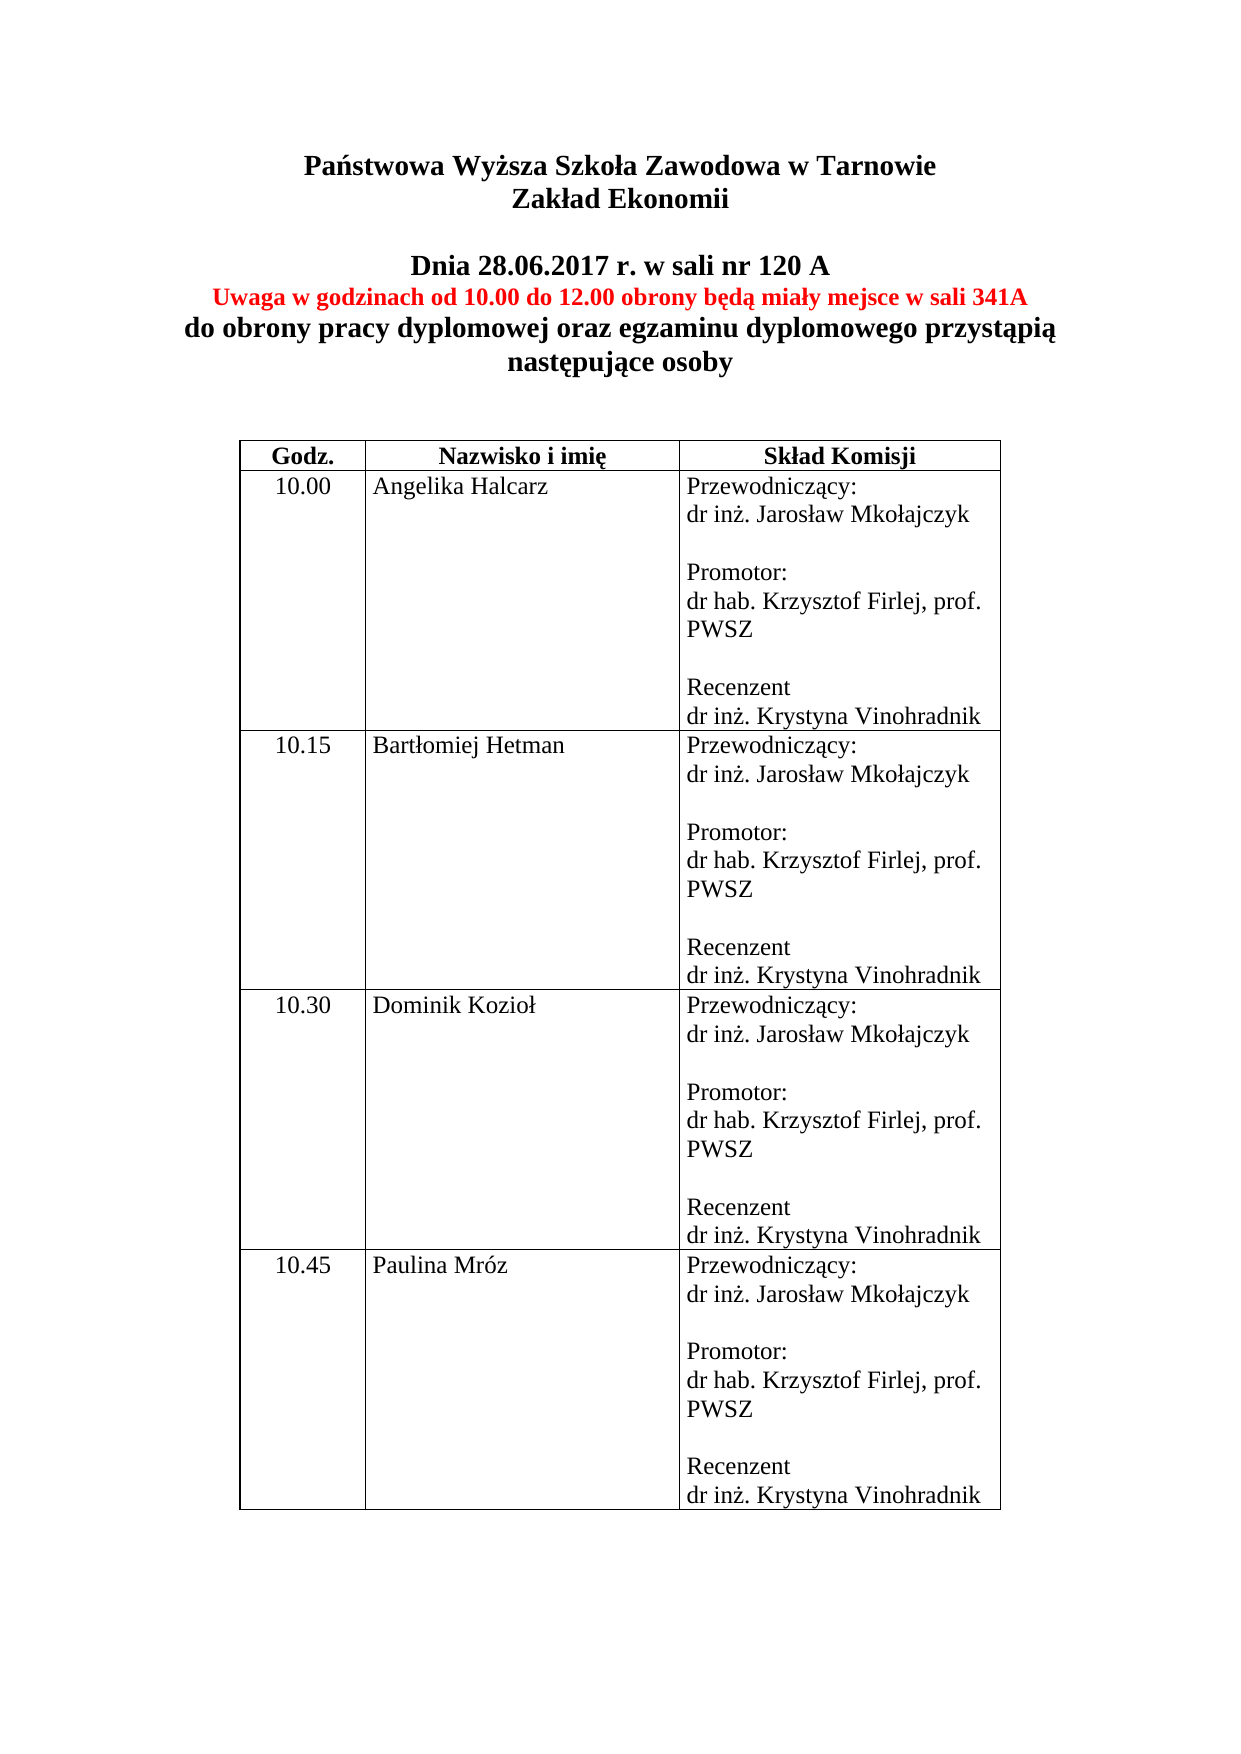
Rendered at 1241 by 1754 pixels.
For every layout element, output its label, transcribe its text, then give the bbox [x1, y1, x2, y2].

table_cell 10.15 [241, 731, 365, 989]
text Dnia 28.06.2017 r. w sali nr 120 A [148, 248, 1093, 282]
table_cell Przewodniczący: dr inż. Jarosław Mkołajczyk Promotor: dr hab. Krzysztof Firlej, prof. PWSZ Recenzent dr inż. Krystyna Vinohradnik [680, 471, 1000, 729]
table_cell Dominik Kozioł [366, 990, 679, 1249]
table_header Godz. [241, 441, 365, 470]
table_cell Przewodniczący: dr inż. Jarosław Mkołajczyk Promotor: dr hab. Krzysztof Firlej, prof. PWSZ Recenzent dr inż. Krystyna Vinohradnik [680, 731, 1000, 989]
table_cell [680, 1250, 1000, 1509]
table_cell 10.45 [241, 1250, 365, 1509]
text Państwowa Wyższa Szkoła Zawodowa w Tarnowie [148, 148, 1093, 181]
table_cell Paulina Mróz [366, 1250, 679, 1509]
text do obrony pracy dyplomowej oraz egzaminu dyplomowego przystąpią następujące osoby [148, 311, 1093, 378]
text Uwaga w godzinach od 10.00 do 12.00 obrony będą miały mejsce w sali 341A [148, 282, 1093, 311]
table_header Skład Komisji [680, 441, 1000, 470]
table_header Nazwisko i imię [366, 441, 679, 470]
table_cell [680, 990, 1000, 1249]
table_cell 10.00 [241, 471, 365, 729]
table_cell 10.30 [241, 990, 365, 1249]
table_cell Angelika Halcarz [366, 471, 679, 729]
text Zakład Ekonomii [148, 181, 1093, 215]
table_cell Bartłomiej Hetman [366, 731, 679, 989]
